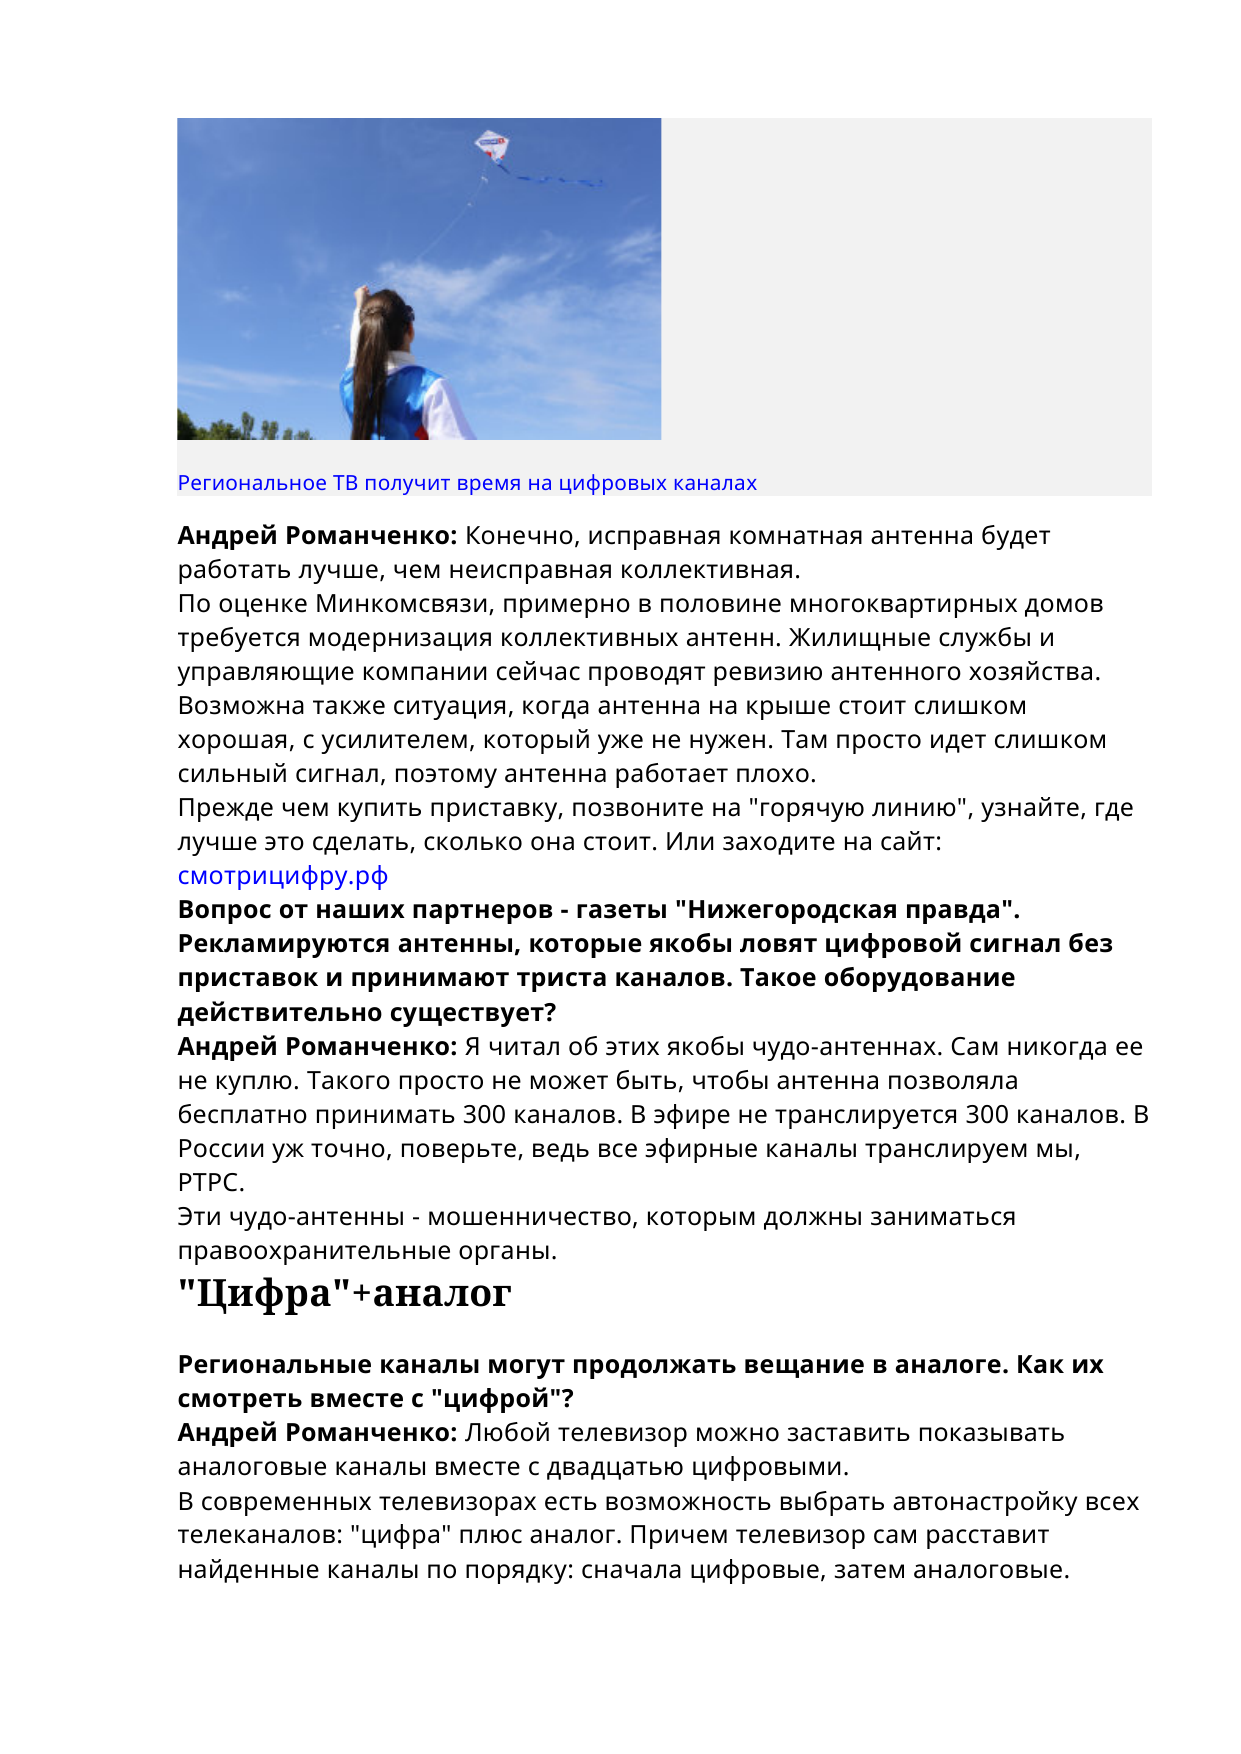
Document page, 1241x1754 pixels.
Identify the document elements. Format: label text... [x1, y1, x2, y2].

text По оценке Минкомсвязи, примерно в половине многоквартирных домов требуется модернизация коллективных антенн. Жилищные службы и управляющие компании сейчас проводят ревизию антенного хозяйства. [177, 585, 1152, 688]
text Вопрос от наших партнеров - газеты "Нижегородская правда". Рекламируются антенны, которые якобы ловят цифровой сигнал без приставок и принимают триста каналов. Такое оборудование действительно существует? [177, 892, 1152, 1028]
text Региональное ТВ получит время на цифровых каналах [177, 468, 1152, 496]
text Андрей Романченко: Любой телевизор можно заставить показывать аналоговые каналы вместе с двадцатью цифровыми. [177, 1415, 1152, 1483]
text Андрей Романченко: Конечно, исправная комнатная антенна будет работать лучше, чем неисправная коллективная. [177, 517, 1152, 585]
text Возможна также ситуация, когда антенна на крыше стоит слишком хорошая, с усилителем, который уже не нужен. Там просто идет слишком сильный сигнал, поэтому антенна работает плохо. [177, 688, 1152, 790]
text "Цифра"+аналог [177, 1267, 1152, 1318]
text Прежде чем купить приставку, позвоните на "горячую линию", узнайте, где лучше это сделать, сколько она стоит. Или заходите на сайт: смотрицифру.рф [177, 790, 1152, 892]
text Эти чудо-антенны - мошенничество, которым должны заниматься правоохранительные органы. [177, 1198, 1152, 1267]
picture [177, 118, 662, 440]
text Региональные каналы могут продолжать вещание в аналоге. Как их смотреть вместе с "цифрой"? [177, 1347, 1152, 1415]
text В современных телевизорах есть возможность выбрать автонастройку всех телеканалов: "цифра" плюс аналог. Причем телевизор сам расставит найденные каналы по порядку: сначала цифровые, затем аналоговые. [177, 1483, 1152, 1585]
text Андрей Романченко: Я читал об этих якобы чудо-антеннах. Сам никогда ее не куплю. Такого просто не может быть, чтобы антенна позволяла бесплатно принимать 300 каналов. В эфире не транслируется 300 каналов. В России уж точно, поверьте, ведь все эфирные каналы транслируем мы, РТРС. [177, 1028, 1152, 1198]
